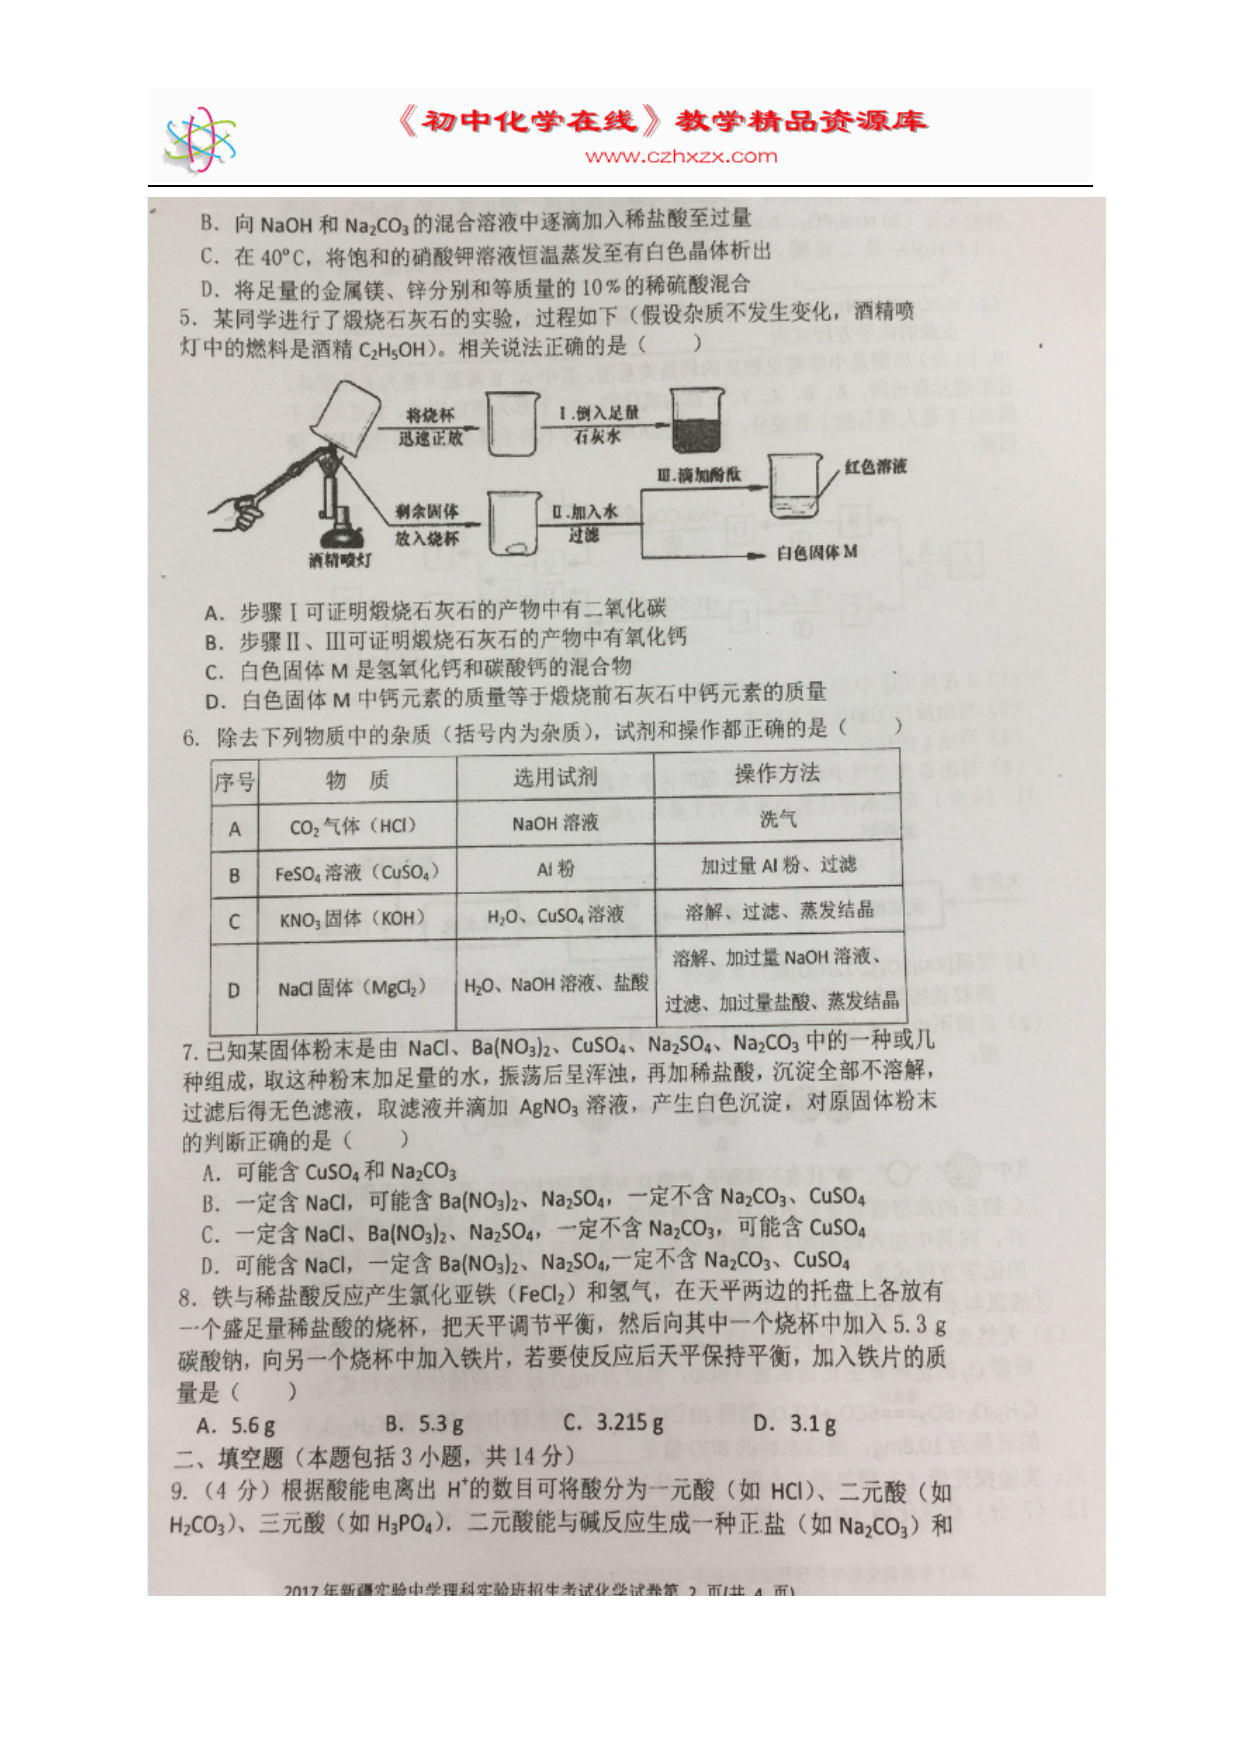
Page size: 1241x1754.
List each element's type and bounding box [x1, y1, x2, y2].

picture [147, 88, 1093, 183]
picture [147, 197, 1106, 1596]
